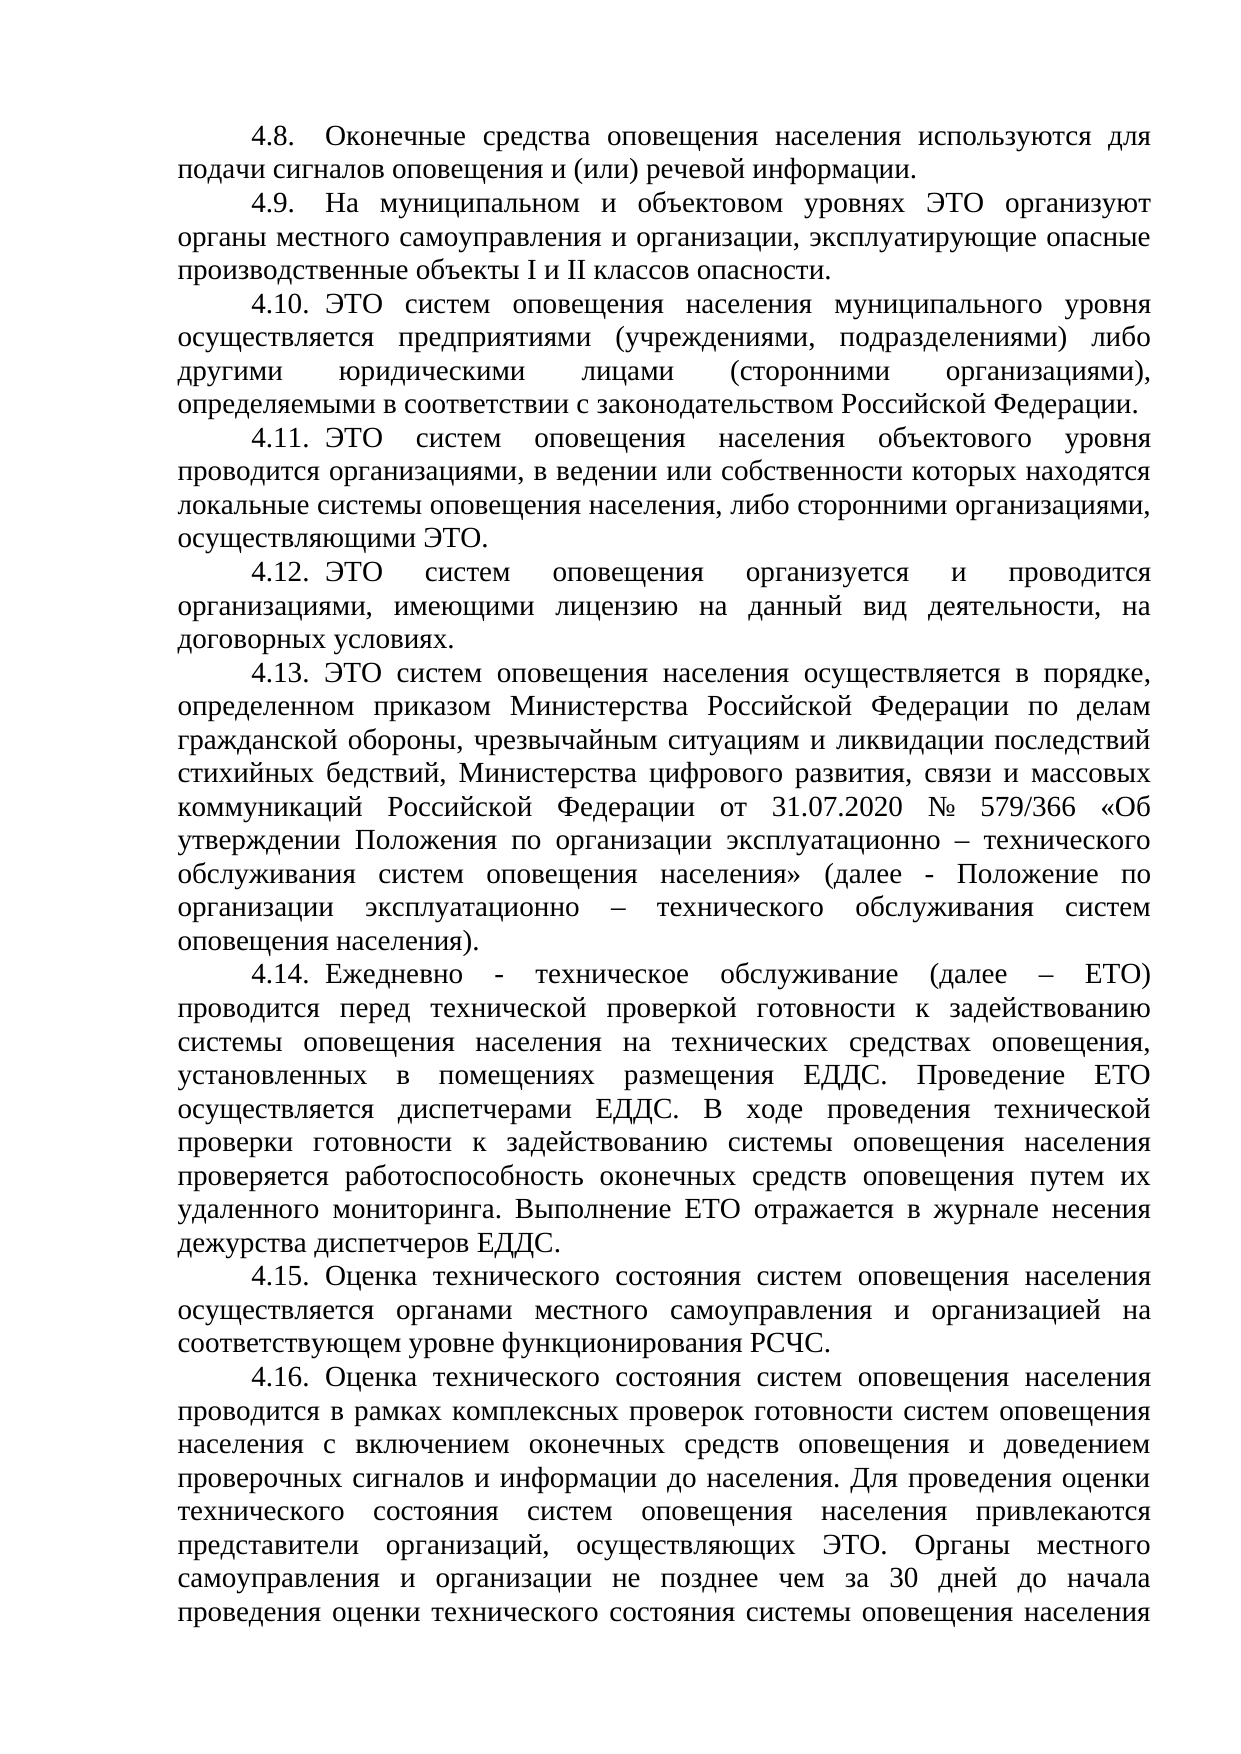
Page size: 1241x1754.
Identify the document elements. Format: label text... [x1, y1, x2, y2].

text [177, 1359, 1152, 1627]
text 4.15. Оценка технического состояния систем оповещения населения осуществляется органами местного самоуправления и организацией на соответствующем уровне функционирования РСЧС. [177, 1258, 1152, 1359]
text 4.8. Оконечные средства оповещения населения используются для подачи сигналов оповещения и (или) речевой информации. [177, 118, 1152, 185]
text 4.10. ЭТО систем оповещения населения муниципального уровня осуществляется предприятиями (учреждениями, подразделениями) либо другими юридическими лицами (сторонними организациями), определяемыми в соответствии с законодательством Российской Федерации. [177, 286, 1152, 420]
text 4.9. На муниципальном и объектовом уровнях ЭТО организуют органы местного самоуправления и организации, эксплуатирующие опасные производственные объекты I и II классов опасности. [177, 185, 1152, 286]
text 4.11. ЭТО систем оповещения населения объектового уровня проводится организациями, в ведении или собственности которых находятся локальные системы оповещения населения, либо сторонними организациями, осуществляющими ЭТО. [177, 420, 1152, 554]
text 4.12. ЭТО систем оповещения организуется и проводится организациями, имеющими лицензию на данный вид деятельности, на договорных условиях. [177, 554, 1152, 655]
text 4.14. Ежедневно - техническое обслуживание (далее – ЕТО) проводится перед технической проверкой готовности к задействованию системы оповещения населения на технических средствах оповещения, установленных в помещениях размещения ЕДДС. Проведение ЕТО осуществляется диспетчерами ЕДДС. В ходе проведения технической проверки готовности к задействованию системы оповещения населения проверяется работоспособность оконечных средств оповещения путем их удаленного мониторинга. Выполнение ЕТО отражается в журнале несения дежурства диспетчеров ЕДДС. [177, 957, 1152, 1258]
text 4.13. ЭТО систем оповещения населения осуществляется в порядке, определенном приказом Министерства Российской Федерации по делам гражданской обороны, чрезвычайным ситуациям и ликвидации последствий стихийных бедствий, Министерства цифрового развития, связи и массовых коммуникаций Российской Федерации от 31.07.2020 № 579/366 «Об утверждении Положения по организации эксплуатационно – технического обслуживания систем оповещения населения» (далее - Положение по организации эксплуатационно – технического обслуживания систем оповещения населения). [177, 655, 1152, 957]
